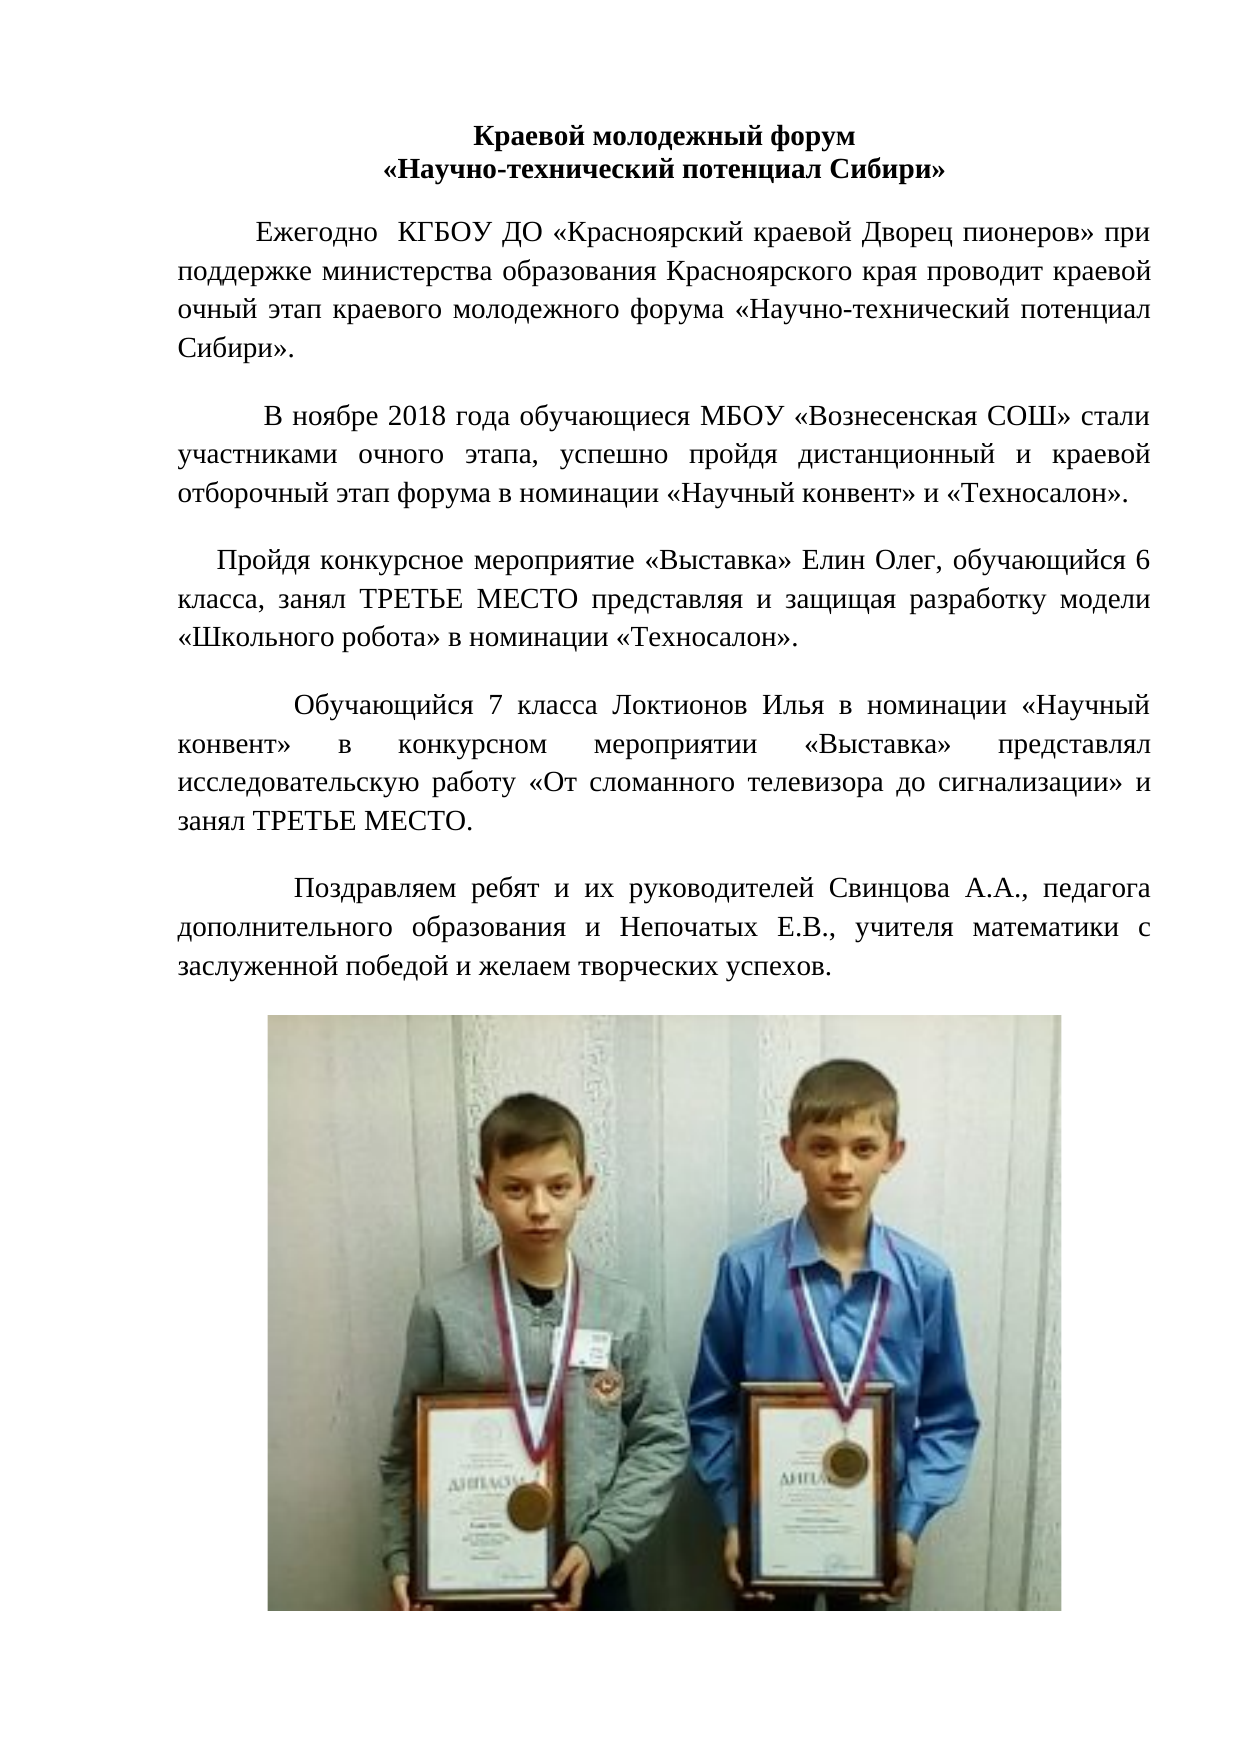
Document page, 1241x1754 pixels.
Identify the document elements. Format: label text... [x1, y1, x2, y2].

text Пройдя конкурсное мероприятие «Выставка» Елин Олег, обучающийся 6 класса, занял ТРЕТЬЕ МЕСТО представляя и защищая разработку модели «Школьного робота» в номинации «Техносалон». [177, 542, 1152, 653]
text Краевой молодежный форум [177, 118, 1152, 152]
text Поздравляем ребят и их руководителей Свинцова А.А., педагога дополнительного образования и Непочатых Е.В., учителя математики с заслуженной победой и желаем творческих успехов. [177, 871, 1152, 981]
picture [267, 1015, 1062, 1611]
text Обучающийся 7 класса Локтионов Илья в номинации «Научный конвент» в конкурсном мероприятии «Выставка» представлял исследовательскую работу «От сломанного телевизора до сигнализации» и занял ТРЕТЬЕ МЕСТО. [177, 687, 1152, 836]
text «Научно-технический потенциал Сибири» [177, 152, 1152, 185]
text В ноябре 2018 года обучающиеся МБОУ «Вознесенская СОШ» стали участниками очного этапа, успешно пройдя дистанционный и краевой отборочный этап форума в номинации «Научный конвент» и «Техносалон». [177, 398, 1152, 508]
text Ежегодно КГБОУ ДО «Красноярский краевой Дворец пионеров» при поддержке министерства образования Красноярского края проводит краевой очный этап краевого молодежного форума «Научно-технический потенциал Сибири». [177, 214, 1152, 363]
